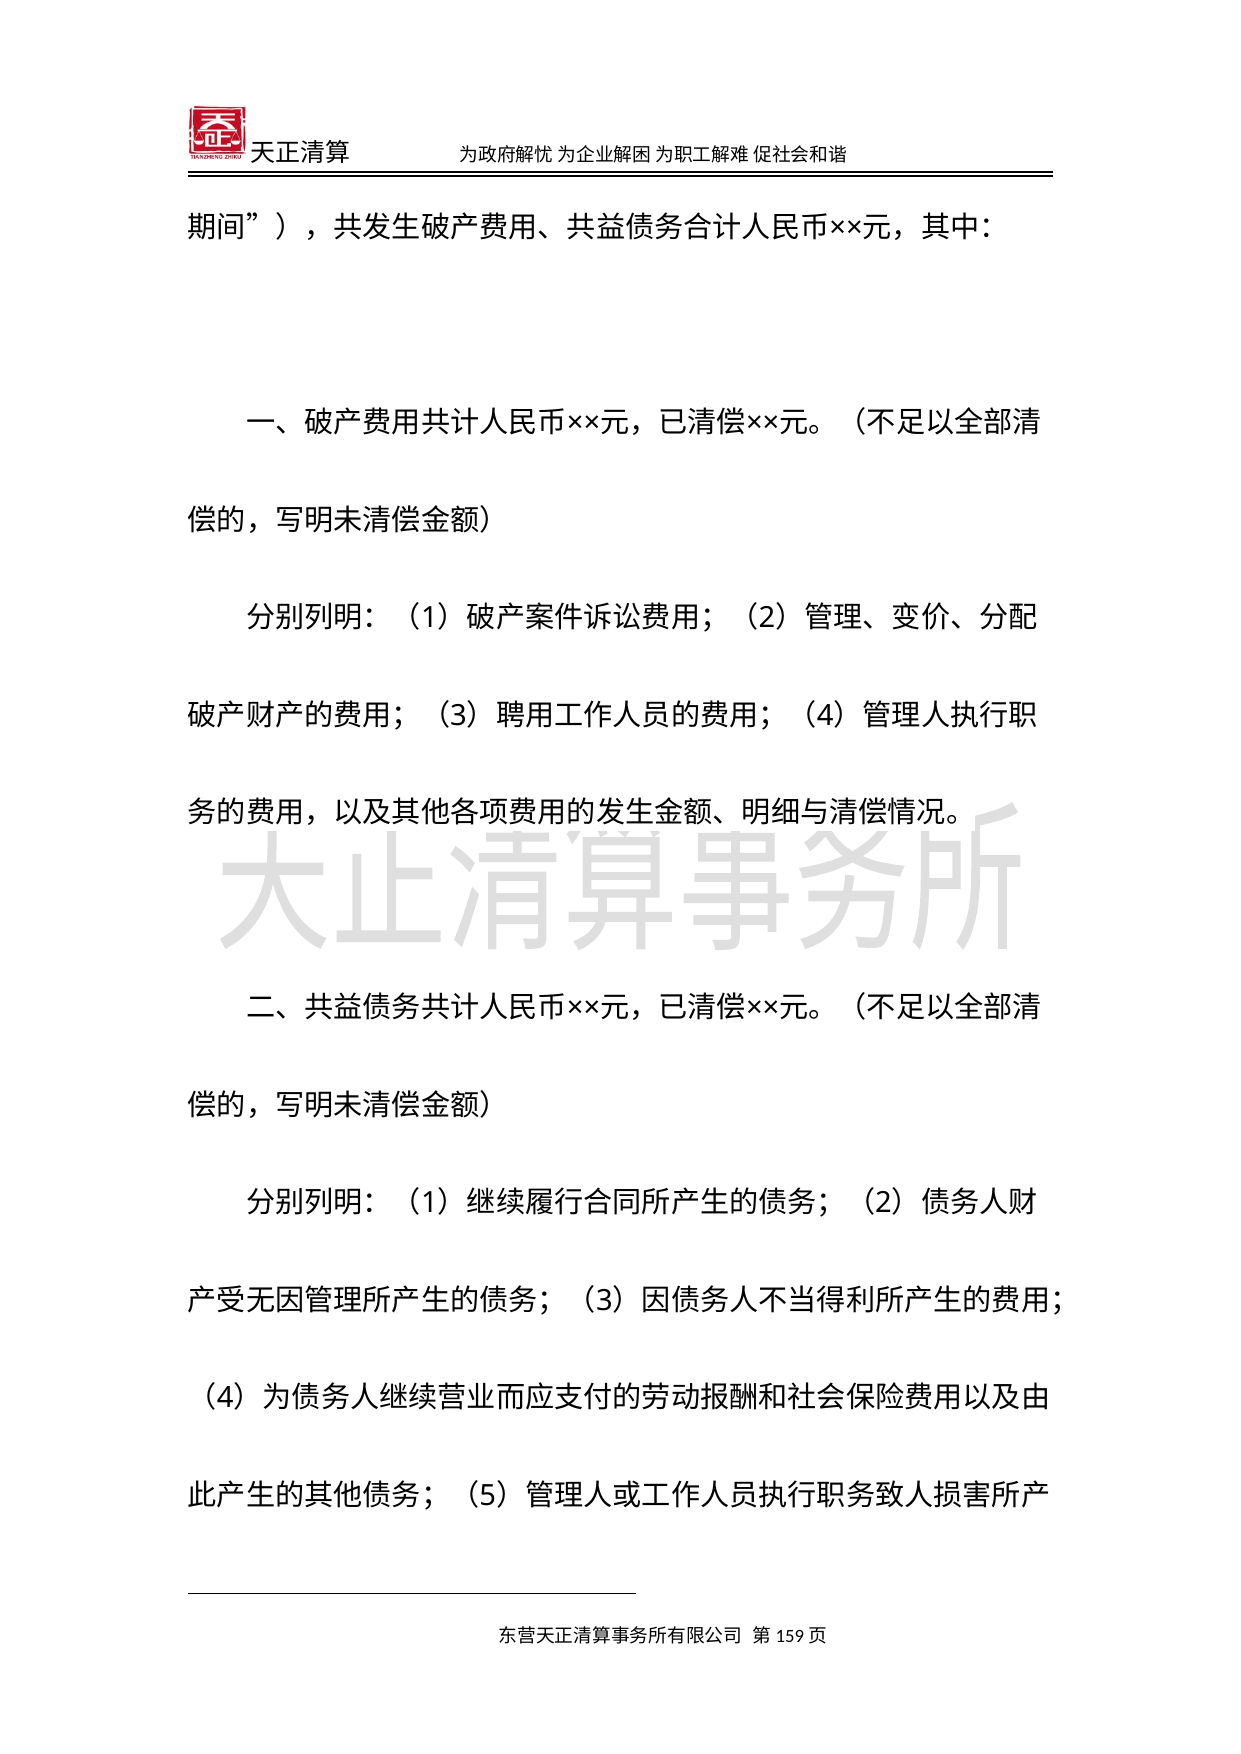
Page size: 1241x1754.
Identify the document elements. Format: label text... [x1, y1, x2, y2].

picture [187, 105, 246, 162]
